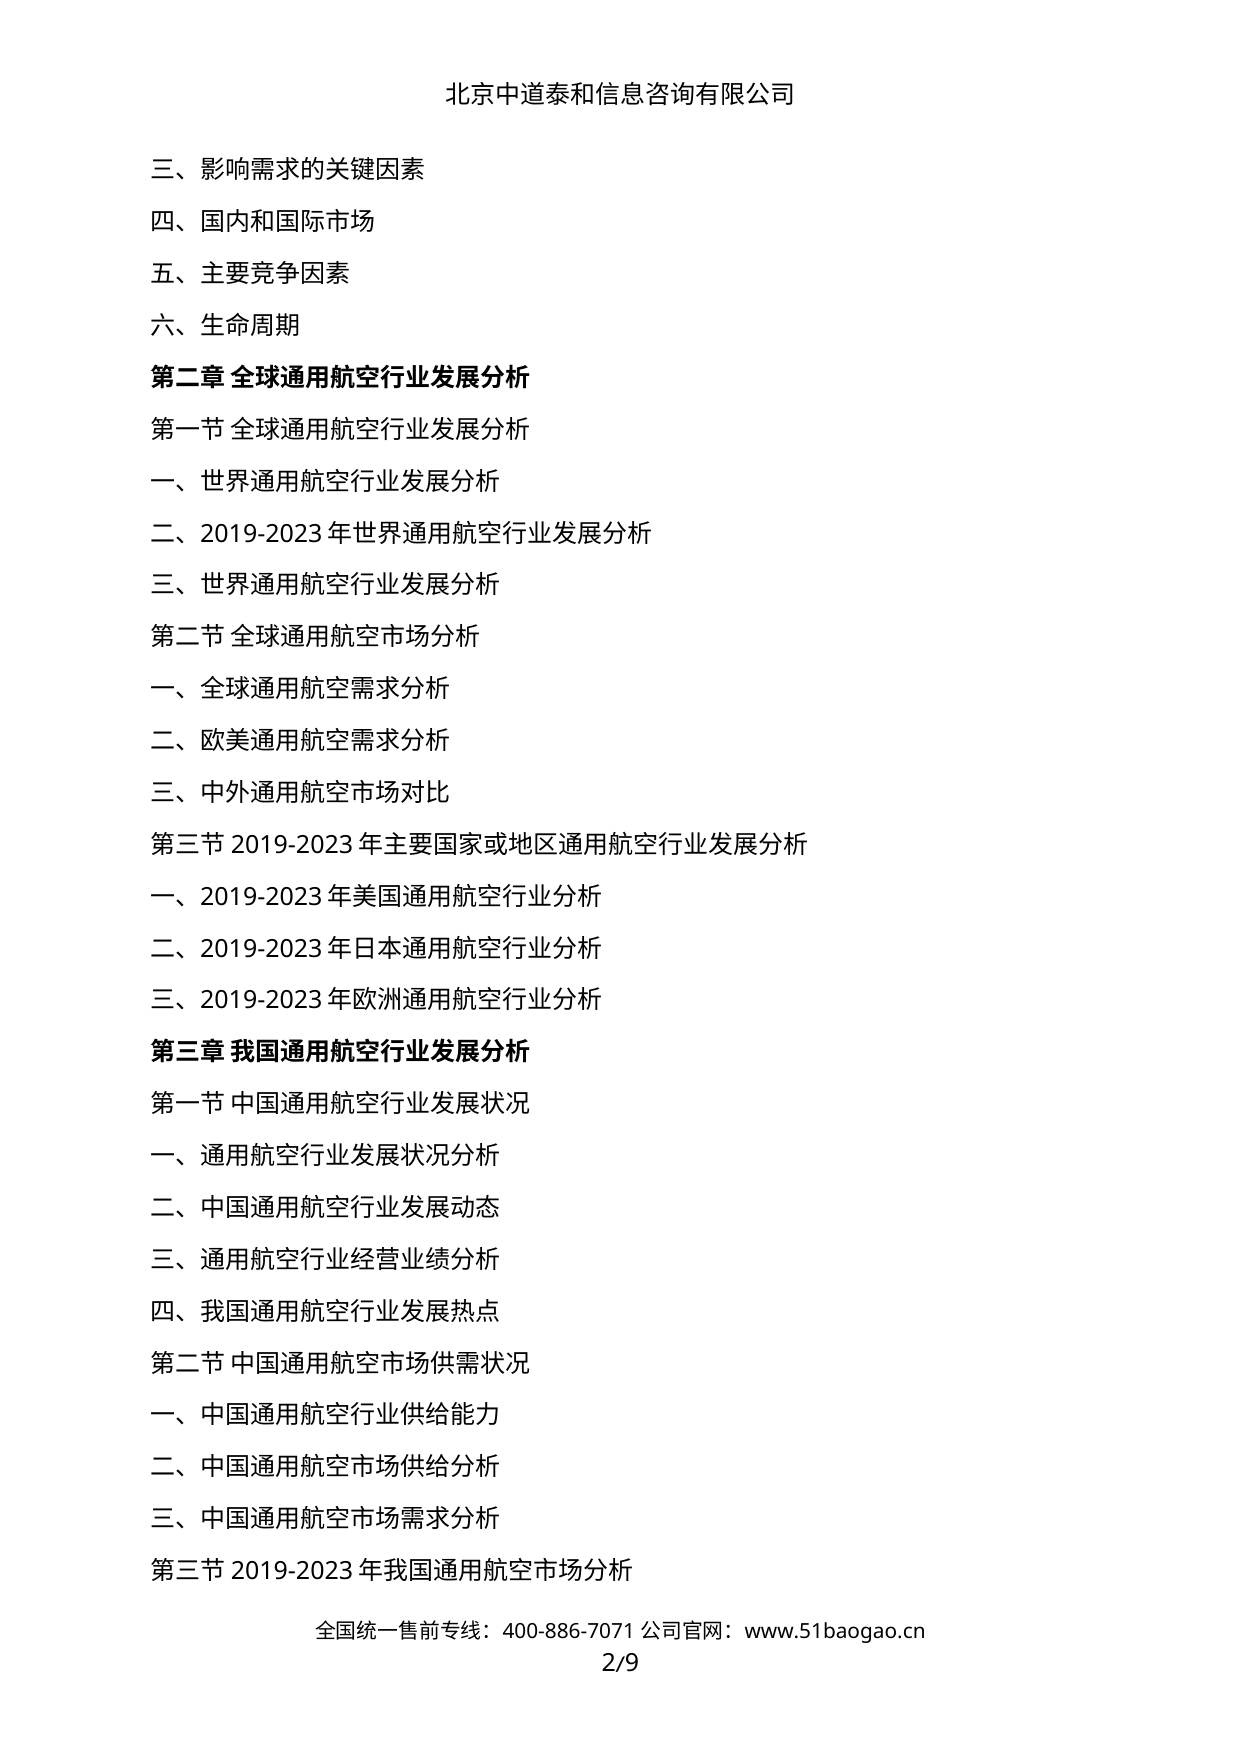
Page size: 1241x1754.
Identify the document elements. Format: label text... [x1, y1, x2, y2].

text 第三章 我国通用航空行业发展分析 [150, 1032, 1090, 1068]
text 五、主要竞争因素 [150, 254, 1090, 290]
text 二、中国通用航空市场供给分析 [150, 1447, 1090, 1483]
text 一、中国通用航空行业供给能力 [150, 1395, 1090, 1431]
text 二、欧美通用航空需求分析 [150, 721, 1090, 757]
text 三、通用航空行业经营业绩分析 [150, 1239, 1090, 1276]
text 第二节 中国通用航空市场供需状况 [150, 1343, 1090, 1379]
text 第二章 全球通用航空行业发展分析 [150, 357, 1090, 394]
text 一、世界通用航空行业发展分析 [150, 461, 1090, 497]
text 三、中外通用航空市场对比 [150, 772, 1090, 809]
text 三、影响需求的关键因素 [150, 150, 1090, 186]
text 第三节 2019-2023年我国通用航空市场分析 [150, 1551, 1090, 1587]
text 第一节 中国通用航空行业发展状况 [150, 1084, 1090, 1120]
text 二、2019-2023年世界通用航空行业发展分析 [150, 513, 1090, 549]
text 三、世界通用航空行业发展分析 [150, 565, 1090, 601]
text 第一节 全球通用航空行业发展分析 [150, 409, 1090, 446]
text 一、通用航空行业发展状况分析 [150, 1136, 1090, 1172]
text 一、2019-2023年美国通用航空行业分析 [150, 876, 1090, 912]
text 三、中国通用航空市场需求分析 [150, 1499, 1090, 1535]
text 四、我国通用航空行业发展热点 [150, 1291, 1090, 1327]
text 第三节 2019-2023年主要国家或地区通用航空行业发展分析 [150, 824, 1090, 861]
text 第二节 全球通用航空市场分析 [150, 617, 1090, 653]
text 四、国内和国际市场 [150, 202, 1090, 238]
text 三、2019-2023年欧洲通用航空行业分析 [150, 980, 1090, 1016]
text 二、中国通用航空行业发展动态 [150, 1187, 1090, 1224]
text 二、2019-2023年日本通用航空行业分析 [150, 928, 1090, 964]
text 一、全球通用航空需求分析 [150, 669, 1090, 705]
text 六、生命周期 [150, 306, 1090, 342]
